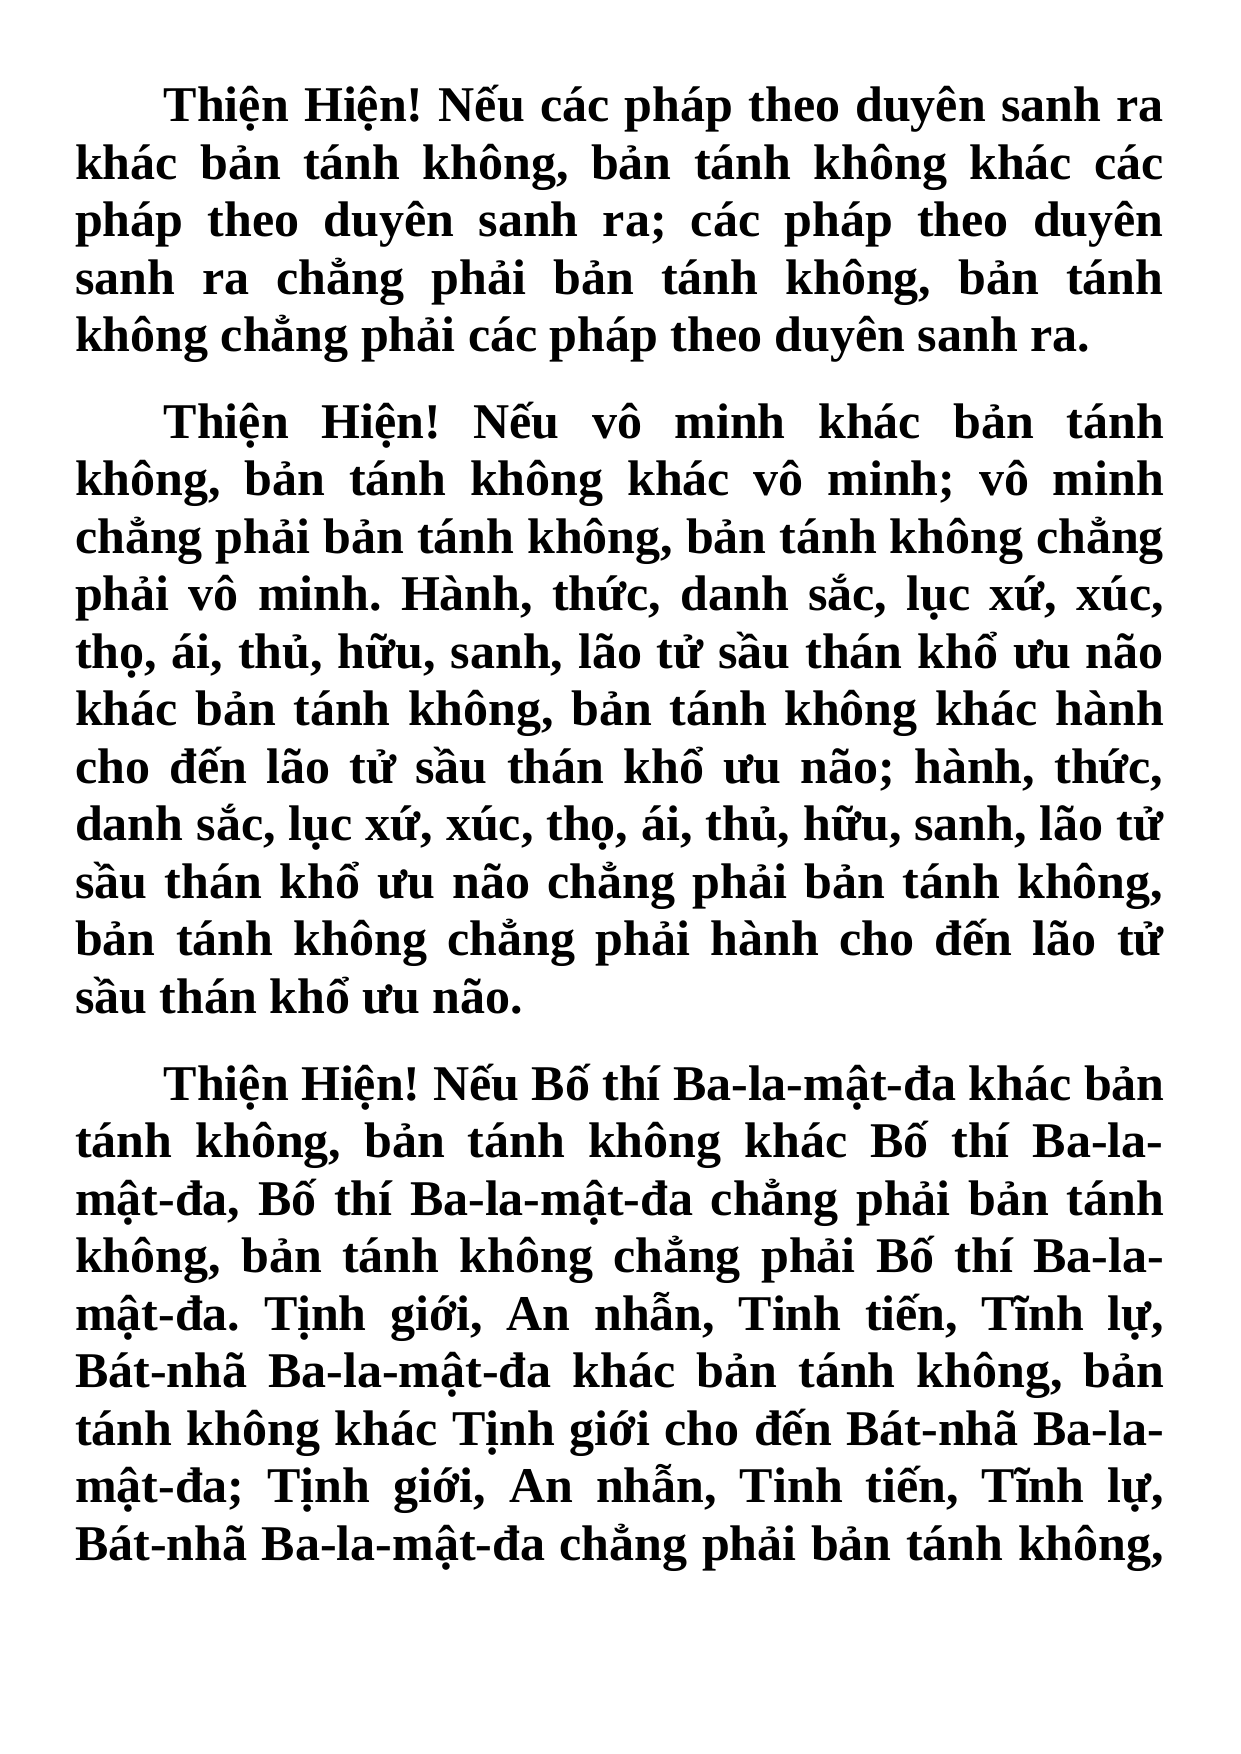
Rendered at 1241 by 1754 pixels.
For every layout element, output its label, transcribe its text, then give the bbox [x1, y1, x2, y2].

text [75, 1053, 1165, 1571]
text Thiện Hiện! Nếu vô minh khác bản tánh không, bản tánh không khác vô minh; vô minh chẳng phải bản tánh không, bản tánh không chẳng phải vô minh. Hành, thức, danh sắc, lục xứ, xúc, thọ, ái, thủ, hữu, sanh, lão tử sầu thán khổ ưu não khác bản tánh không, bản tánh không khác hành cho đến lão tử sầu thán khổ ưu não; hành, thức, danh sắc, lục xứ, xúc, thọ, ái, thủ, hữu, sanh, lão tử sầu thán khổ ưu não chẳng phải bản tánh không, bản tánh không chẳng phải hành cho đến lão tử sầu thán khổ ưu não. [75, 392, 1165, 1024]
text Thiện Hiện! Nếu các pháp theo duyên sanh ra khác bản tánh không, bản tánh không khác các pháp theo duyên sanh ra; các pháp theo duyên sanh ra chẳng phải bản tánh không, bản tánh không chẳng phải các pháp theo duyên sanh ra. [75, 75, 1165, 362]
